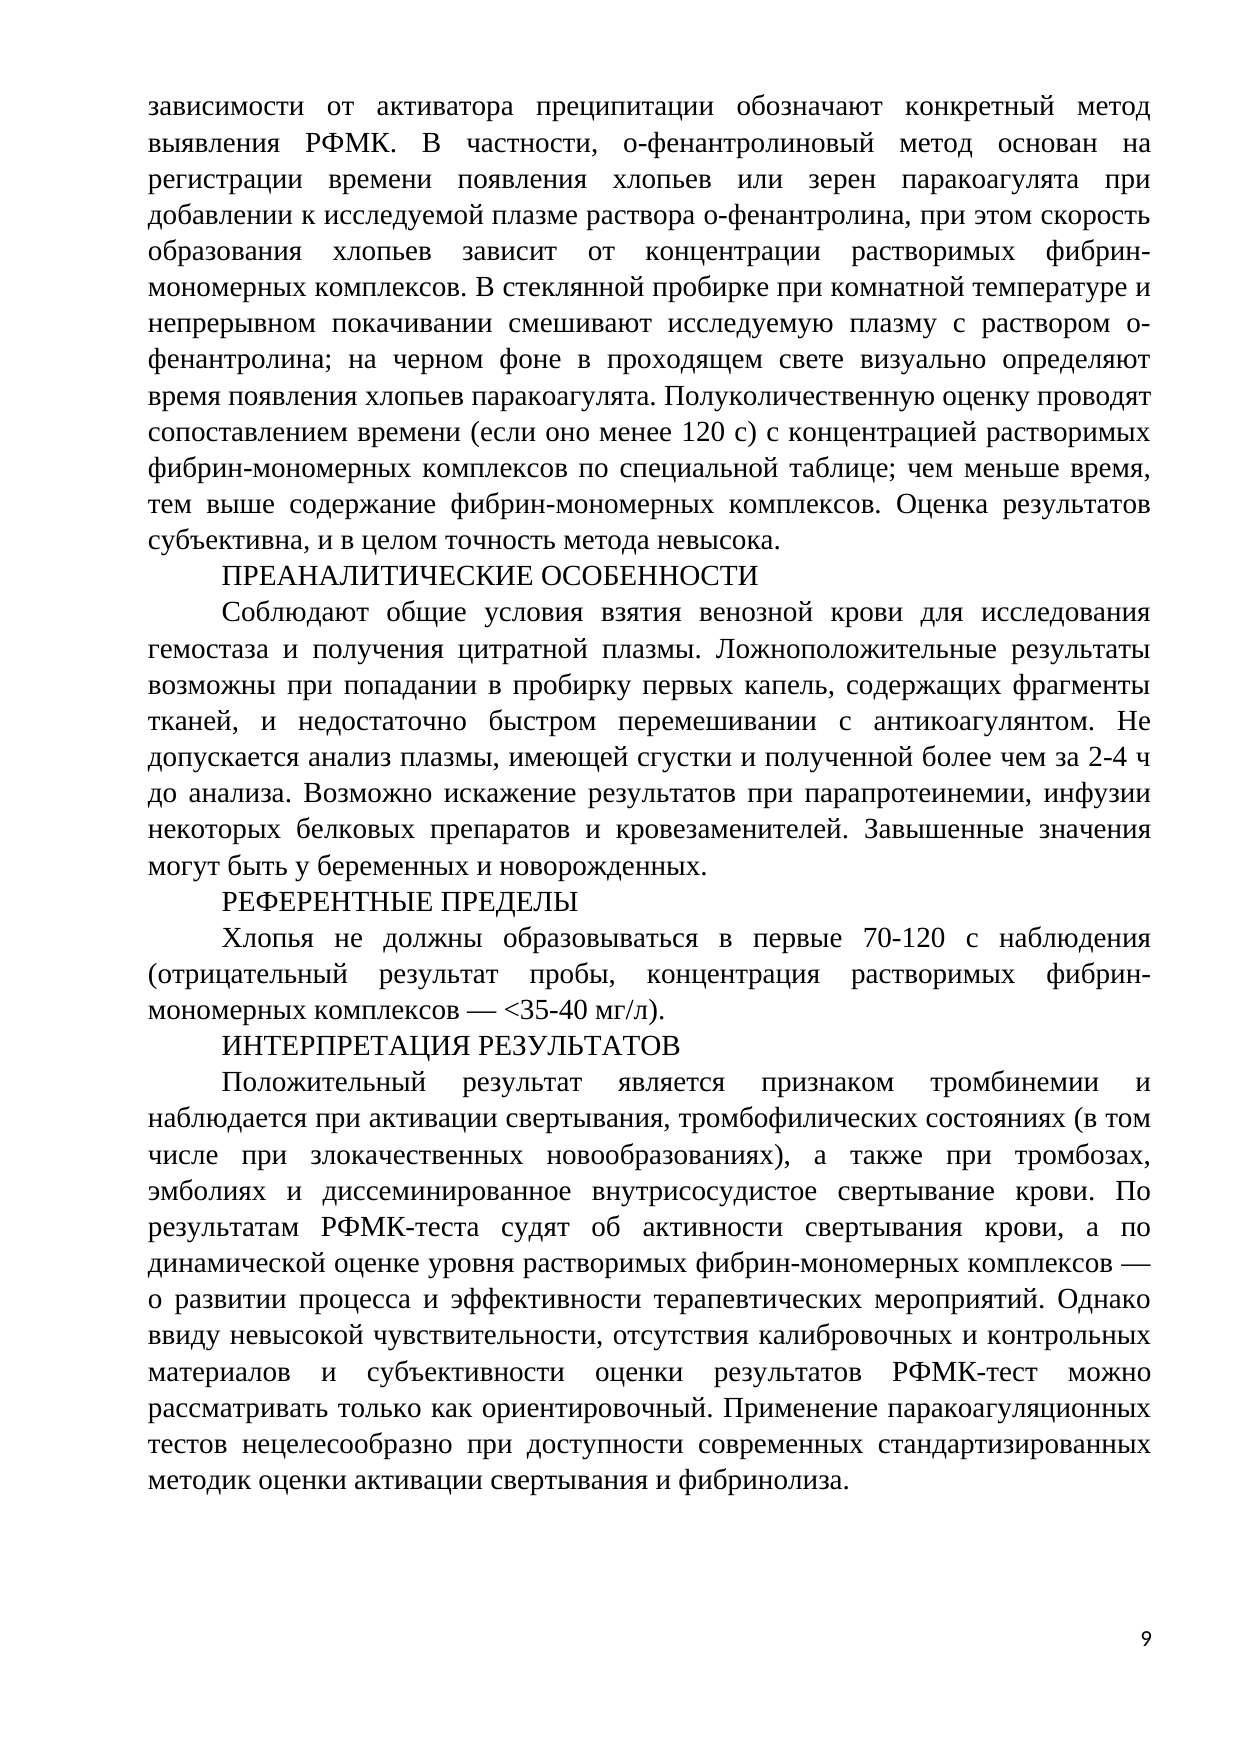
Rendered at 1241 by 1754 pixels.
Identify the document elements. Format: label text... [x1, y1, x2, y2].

text ПРЕАНАЛИТИЧЕСКИЕ ОСОБЕННОСТИ [148, 558, 1152, 592]
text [148, 88, 1152, 556]
text Хлопья не должны образовываться в первые 70-120 с наблюдения (отрицательный результат пробы, концентрация растворимых фибрин-мономерных комплексов — <35-40 мг/л). [148, 920, 1152, 1026]
text Положительный результат является признаком тромбинемии и наблюдается при активации свертывания, тромбофилических состояниях (в том числе при злокачественных новообразованиях), а также при тромбозах, эмболиях и диссеминированное внутрисосудистое свертывание крови. По результатам РФМК-теста судят об активности свертывания крови, а по динамической оценке уровня растворимых фибрин-мономерных комплексов — о развитии процесса и эффективности терапевтических мероприятий. Однако ввиду невысокой чувствительности, отсутствия калибровочных и контрольных материалов и субъективности оценки результатов РФМК-тест можно рассматривать только как ориентировочный. Применение паракоагуляционных тестов нецелесообразно при доступности современных стандартизированных методик оценки активации свертывания и фибринолиза. [148, 1064, 1152, 1496]
text РЕФЕРЕНТНЫЕ ПРЕДЕЛЫ [148, 884, 1152, 917]
text Соблюдают общие условия взятия венозной крови для исследования гемостаза и получения цитратной плазмы. Ложноположительные результаты возможны при попадании в пробирку первых капель, содержащих фрагменты тканей, и недостаточно быстром перемешивании с антикоагулянтом. Не допускается анализ плазмы, имеющей сгустки и полученной более чем за 2-4 ч до анализа. Возможно искажение результатов при парапротеинемии, инфузии некоторых белковых препаратов и кровезаменителей. Завышенные значения могут быть у беременных и новорожденных. [148, 594, 1152, 881]
text ИНТЕРПРЕТАЦИЯ РЕЗУЛЬТАТОВ [148, 1028, 1152, 1062]
